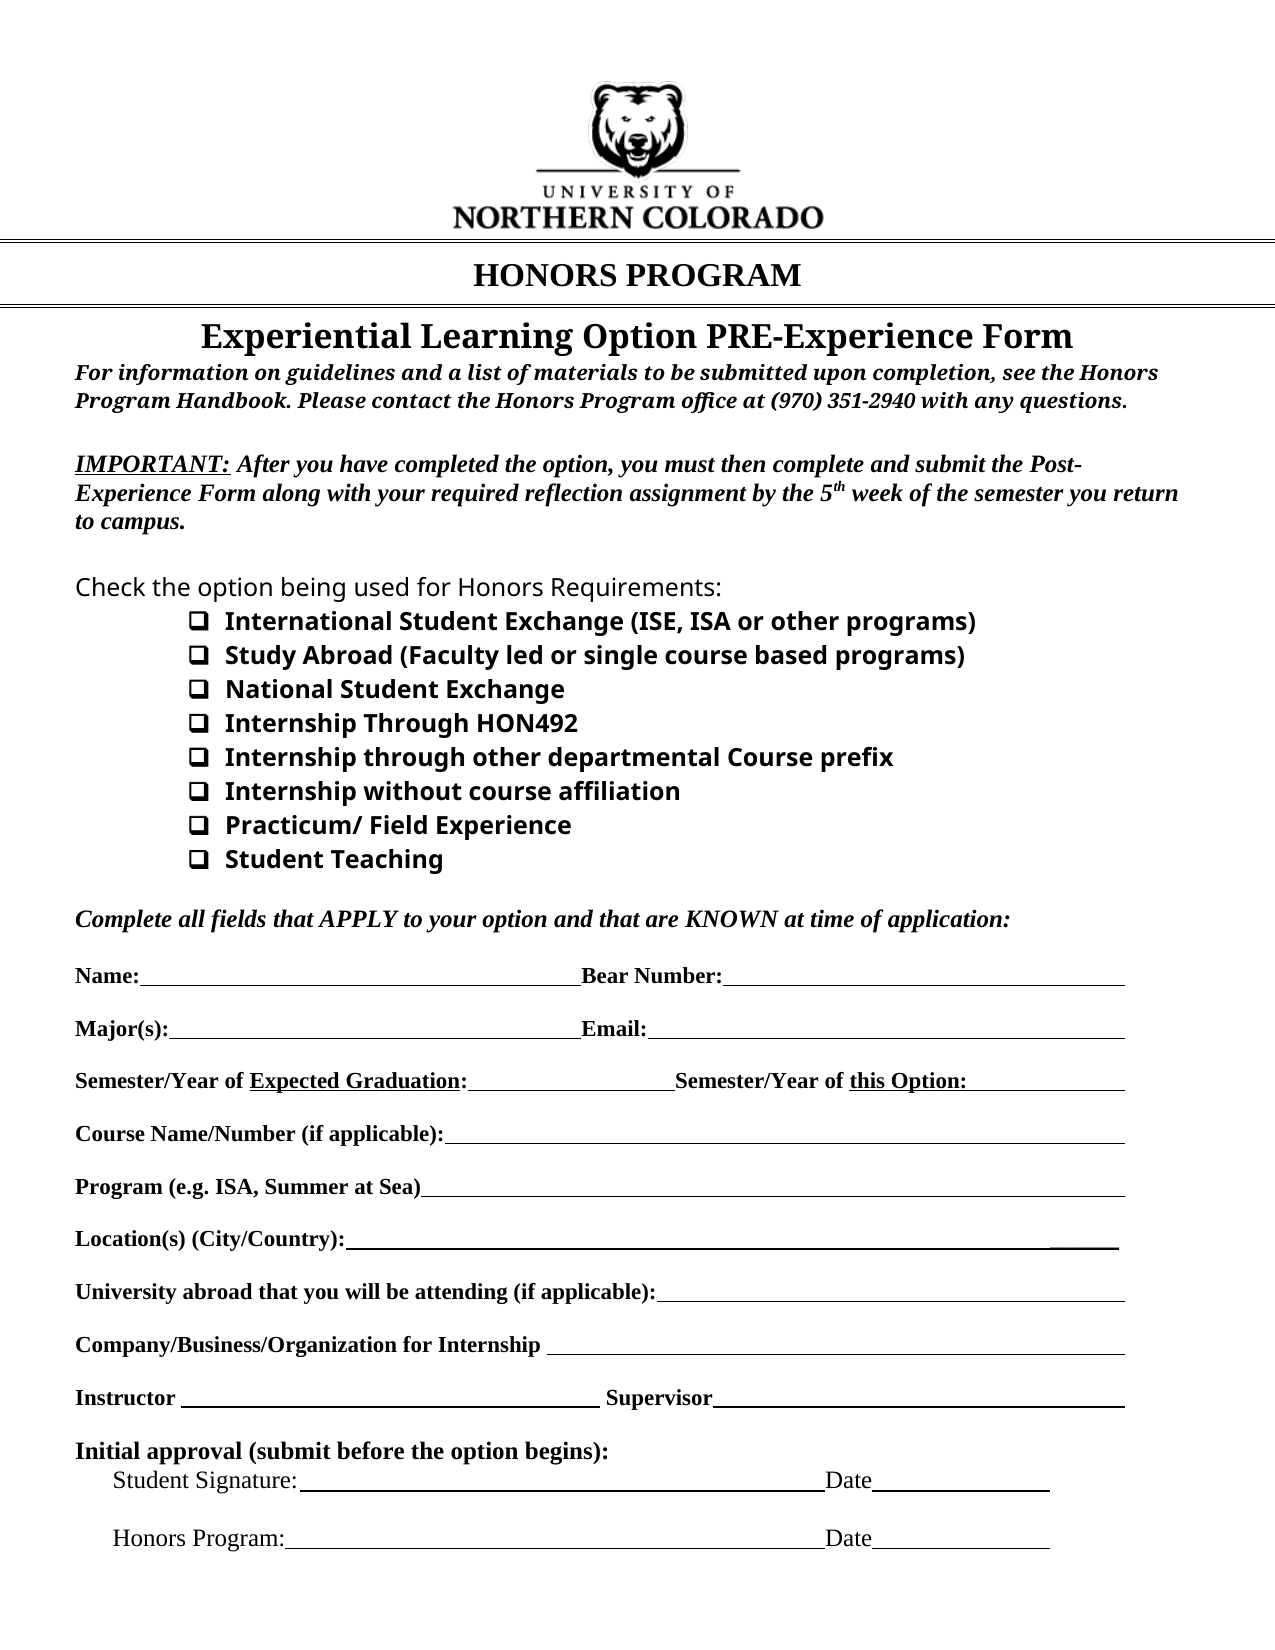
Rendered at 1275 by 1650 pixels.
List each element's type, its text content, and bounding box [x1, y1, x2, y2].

text IMPORTANT: After you have completed the option, you must then complete and submit the Post-Experience Form along with your required reflection assignment by the 5th week of the semester you return to campus. [75, 449, 1200, 535]
subtitle Experiential Learning Option PRE-Experience Form [75, 312, 1200, 358]
text University abroad that you will be attending (if applicable): [75, 1278, 1200, 1304]
picture [444, 75, 831, 235]
list National Student Exchange [187, 671, 1200, 705]
text Check the option being used for Honors Requirements: [75, 569, 1200, 603]
list Internship through other departmental Course prefix [187, 739, 1200, 773]
text Location(s) (City/Country): ______ [75, 1226, 1200, 1252]
text For information on guidelines and a list of materials to be submitted upon completion, see the Honors Program Handbook. Please contact the Honors Program office at (970) 351-2940 with any questions. [75, 358, 1200, 415]
text Company/Business/Organization for Internship [75, 1331, 1200, 1357]
text Name: Bear Number: [75, 962, 1200, 988]
text Program (e.g. ISA, Summer at Sea) [75, 1173, 1200, 1199]
text Instructor Supervisor [75, 1384, 1200, 1410]
text Complete all fields that APPLY to your option and that are KNOWN at time of application: [75, 904, 1200, 933]
text HONORS PROGRAM [0, 243, 1275, 304]
text Initial approval (submit before the option begins): [75, 1436, 1200, 1465]
text Honors Program: Date [112, 1523, 1200, 1551]
text Student Signature: Date [112, 1465, 1200, 1494]
list Internship without course affiliation [187, 773, 1200, 808]
list Study Abroad (Faculty led or single course based programs) [187, 637, 1200, 671]
text Semester/Year of Expected Graduation: Semester/Year of this Option: [75, 1067, 1200, 1094]
list Internship Through HON492 [187, 705, 1200, 739]
list International Student Exchange (ISE, ISA or other programs) [187, 603, 1200, 637]
list Student Teaching [187, 842, 1200, 876]
text Course Name/Number (if applicable): [75, 1120, 1200, 1146]
text Major(s): Email: [75, 1015, 1200, 1041]
list Practicum/ Field Experience [187, 808, 1200, 842]
